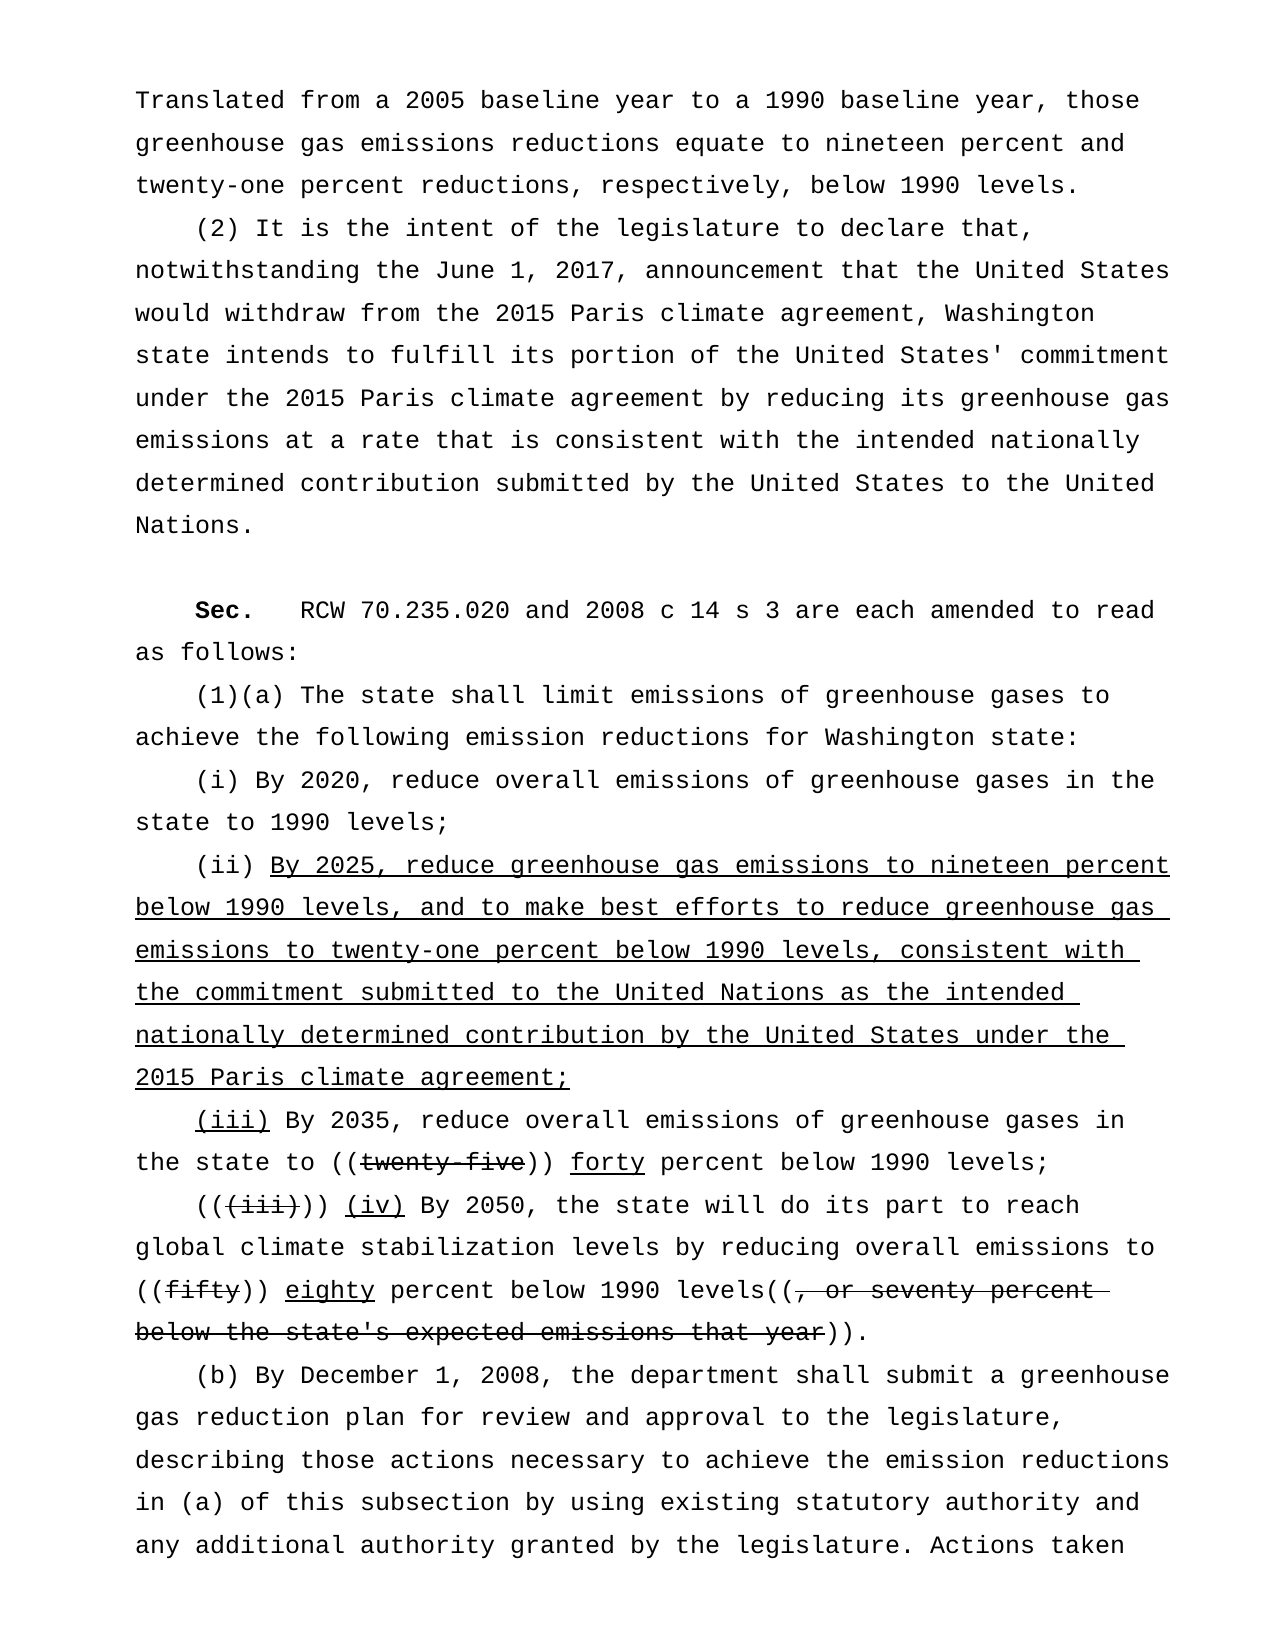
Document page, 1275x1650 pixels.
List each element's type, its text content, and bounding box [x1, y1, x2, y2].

text (((iii))) (iv) By 2050, the state will do its part to reach global climate stabilization levels by reducing overall emissions to ((fifty)) eighty percent below 1990 levels((, or seventy percent below the state's expected emissions that year)). [135, 1179, 1170, 1349]
text (1)(a) The state shall limit emissions of greenhouse gases to achieve the following emission reductions for Washington state: [135, 669, 1170, 754]
text (ii) By 2025, reduce greenhouse gas emissions to nineteen percent below 1990 levels, and to make best efforts to reduce greenhouse gas emissions to twenty-one percent below 1990 levels, consistent with the commitment submitted to the United Nations as the intended nationally determined contribution by the United States under the 2015 Paris climate agreement; [135, 920, 1170, 1094]
text (iii) By 2035, reduce overall emissions of greenhouse gases in the state to ((twenty-five)) forty percent below 1990 levels; [135, 1094, 1170, 1179]
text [135, 75, 1170, 202]
text (ii) By 2025, reduce greenhouse gas emissions to nineteen percent below 1990 levels, and to make best efforts to reduce greenhouse gas emissions to twenty-one percent below 1990 levels, consistent with the commitment submitted to the United Nations as the intended nationally determined contribution by the United States under the 2015 Paris climate agreement; [135, 839, 1170, 918]
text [135, 1349, 1170, 1562]
text (2) It is the intent of the legislature to declare that, notwithstanding the June 1, 2017, announcement that the United States would withdraw from the 2015 Paris climate agreement, Washington state intends to fulfill its portion of the United States' commitment under the 2015 Paris climate agreement by reducing its greenhouse gas emissions at a rate that is consistent with the intended nationally determined contribution submitted by the United States to the United Nations. [135, 202, 1170, 542]
text (i) By 2020, reduce overall emissions of greenhouse gases in the state to 1990 levels; [135, 754, 1170, 839]
text Sec. RCW 70.235.020 and 2008 c 14 s 3 are each amended to read as follows: [135, 584, 1170, 669]
